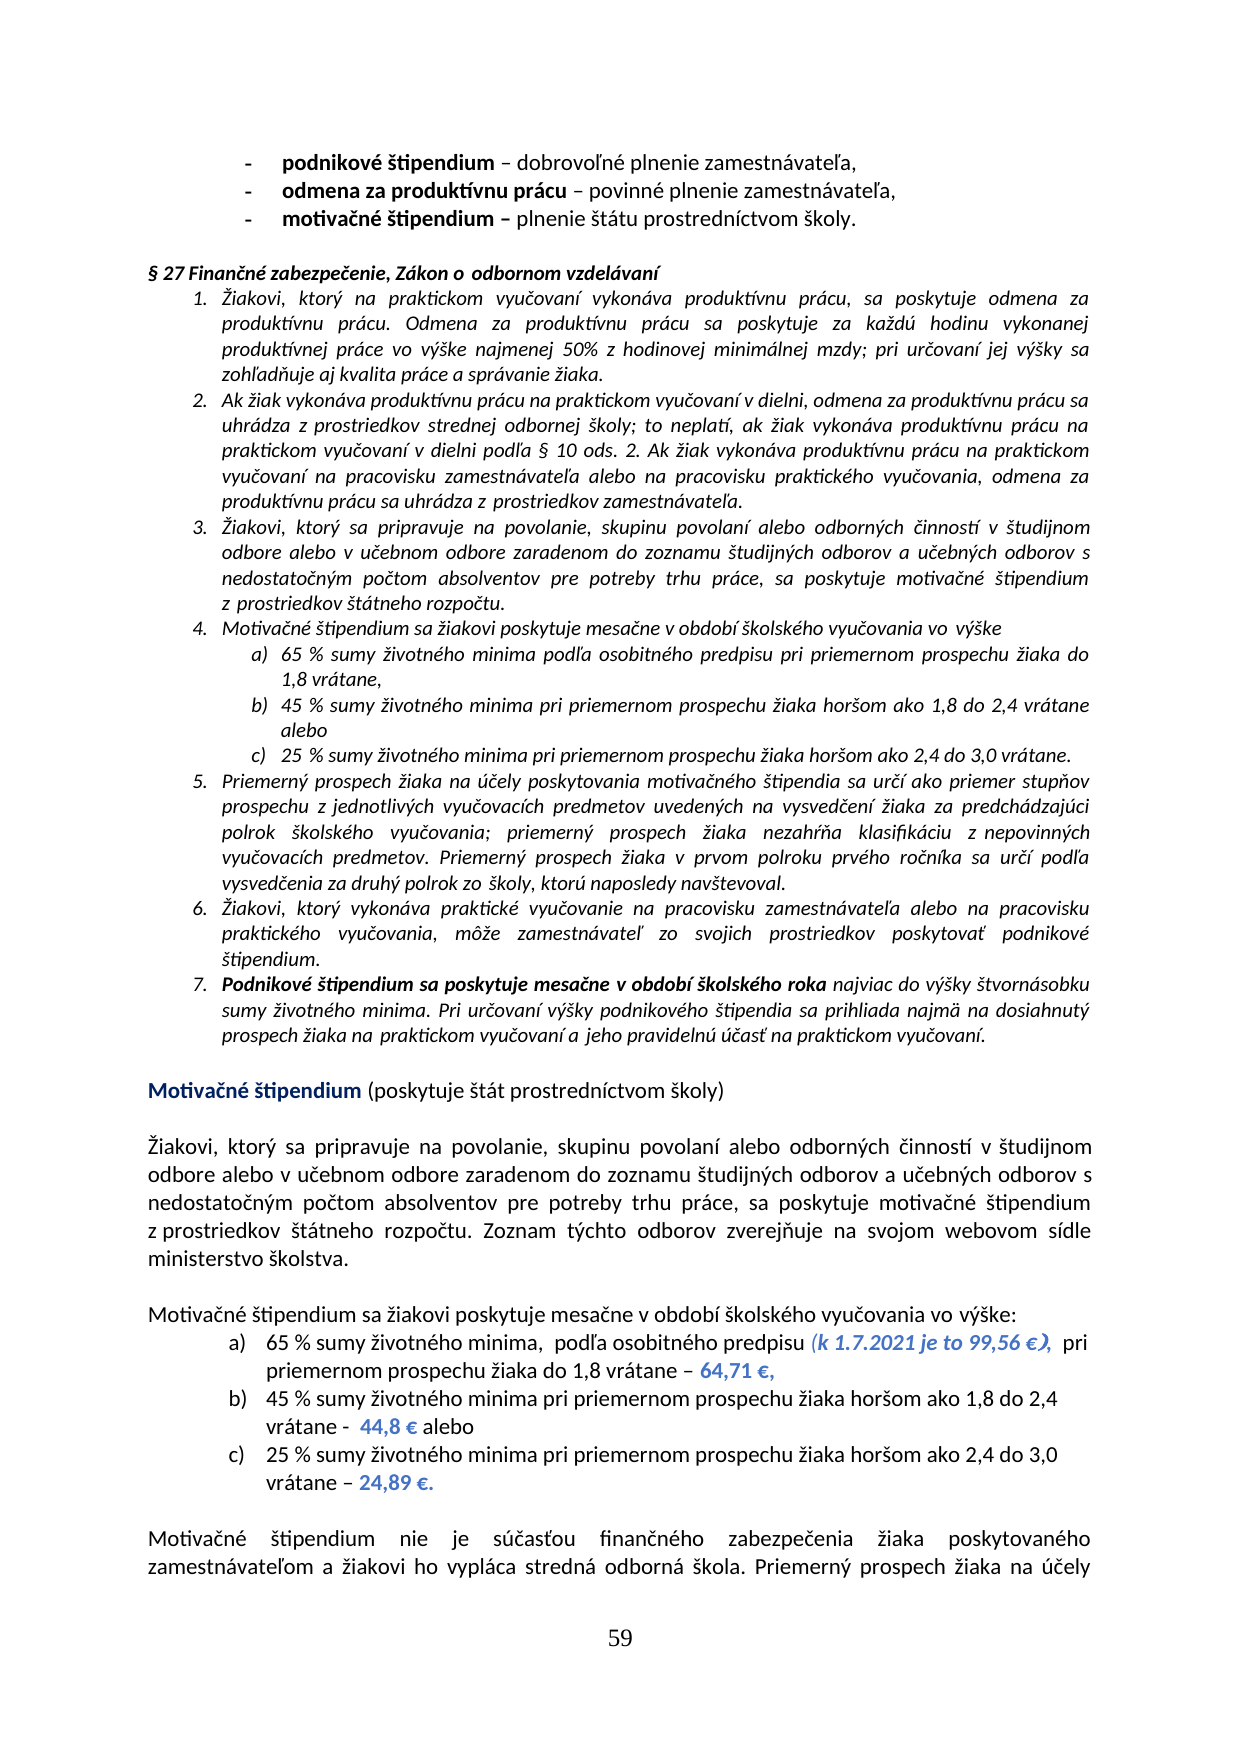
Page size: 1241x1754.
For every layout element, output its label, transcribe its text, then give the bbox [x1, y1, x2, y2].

list 25 % sumy životného minima pri priemernom prospechu žiaka horšom ako 2,4 do 3,0 vrátane. [251, 743, 1092, 768]
list Žiakovi, ktorý vykonáva praktické vyučovanie na pracovisku zamestnávateľa alebo na pracovisku praktického vyučovania, môže zamestnávateľ zo svojich prostriedkov poskytovať podnikové štipendium. [192, 895, 1092, 971]
list 45 % sumy životného minima pri priemernom prospechu žiaka horšom ako 1,8 do 2,4 vrátane - 44,8 € alebo [228, 1384, 1092, 1440]
list Žiakovi, ktorý na praktickom vyučovaní vykonáva produktívnu prácu, sa poskytuje odmena za produktívnu prácu. Odmena za produktívnu prácu sa poskytuje za každú hodinu vykonanej produktívnej práce vo výške najmenej 50% z hodinovej minimálnej mzdy; pri určovaní jej výšky sa zohľadňuje aj kvalita práce a správanie žiaka. [192, 285, 1092, 387]
list podnikové štipendium – dobrovoľné plnenie zamestnávateľa, [244, 148, 1092, 176]
list 25 % sumy životného minima pri priemernom prospechu žiaka horšom ako 2,4 do 3,0 vrátane – 24,89 €. [228, 1440, 1092, 1496]
list Žiakovi, ktorý sa pripravuje na povolanie, skupinu povolaní alebo odborných činností v študijnom odbore alebo v učebnom odbore zaradenom do zoznamu študijných odborov a učebných odborov s nedostatočným počtom absolventov pre potreby trhu práce, sa poskytuje motivačné štipendium z prostriedkov štátneho rozpočtu. [192, 514, 1092, 616]
text Motivačné štipendium sa žiakovi poskytuje mesačne v období školského vyučovania vo výške: [148, 1300, 1092, 1328]
list Podnikové štipendium sa poskytuje mesačne v období školského roka najviac do výšky štvornásobku sumy životného minima. Pri určovaní výšky podnikového štipendia sa prihliada najmä na dosiahnutý prospech žiaka na praktickom vyučovaní a jeho pravidelnú účasť na praktickom vyučovaní. [192, 971, 1092, 1048]
list Ak žiak vykonáva produktívnu prácu na praktickom vyučovaní v dielni, odmena za produktívnu prácu sa uhrádza z prostriedkov strednej odbornej školy; to neplatí, ak žiak vykonáva produktívnu prácu na praktickom vyučovaní v dielni podľa § 10 ods. 2. Ak žiak vykonáva produktívnu prácu na praktickom vyučovaní na pracovisku zamestnávateľa alebo na pracovisku praktického vyučovania, odmena za produktívnu prácu sa uhrádza z prostriedkov zamestnávateľa. [192, 387, 1092, 514]
list 65 % sumy životného minima podľa osobitného predpisu pri priemernom prospechu žiaka do 1,8 vrátane, [251, 641, 1092, 692]
text Žiakovi, ktorý sa pripravuje na povolanie, skupinu povolaní alebo odborných činností v študijnom odbore alebo v učebnom odbore zaradenom do zoznamu študijných odborov a učebných odborov s nedostatočným počtom absolventov pre potreby trhu práce, sa poskytuje motivačné štipendium z prostriedkov štátneho rozpočtu. Zoznam týchto odborov zverejňuje na svojom webovom sídle ministerstvo školstva. [148, 1132, 1092, 1272]
text Motivačné štipendium (poskytuje štát prostredníctvom školy) [148, 1076, 1092, 1104]
list Priemerný prospech žiaka na účely poskytovania motivačného štipendia sa určí ako priemer stupňov prospechu z jednotlivých vyučovacích predmetov uvedených na vysvedčení žiaka za predchádzajúci polrok školského vyučovania; priemerný prospech žiaka nezahŕňa klasifikáciu z nepovinných vyučovacích predmetov. Priemerný prospech žiaka v prvom polroku prvého ročníka sa určí podľa vysvedčenia za druhý polrok zo školy, ktorú naposledy navštevoval. [192, 768, 1092, 895]
list Motivačné štipendium sa žiakovi poskytuje mesačne v období školského vyučovania vo výške [192, 616, 1092, 641]
list motivačné štipendium – plnenie štátu prostredníctvom školy. [244, 204, 1092, 232]
list odmena za produktívnu prácu – povinné plnenie zamestnávateľa, [244, 176, 1092, 204]
list 65 % sumy životného minima, podľa osobitného predpisu (k 1.7.2021 je to 99,56 €, pri priemernom prospechu žiaka do 1,8 vrátane – 64,71 €, [228, 1328, 1092, 1384]
list 45 % sumy životného minima pri priemernom prospechu žiaka horšom ako 1,8 do 2,4 vrátane alebo [251, 692, 1092, 743]
text § 27 Finančné zabezpečenie, Zákon o odbornom vzdelávaní [148, 260, 1092, 285]
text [148, 1524, 1092, 1580]
